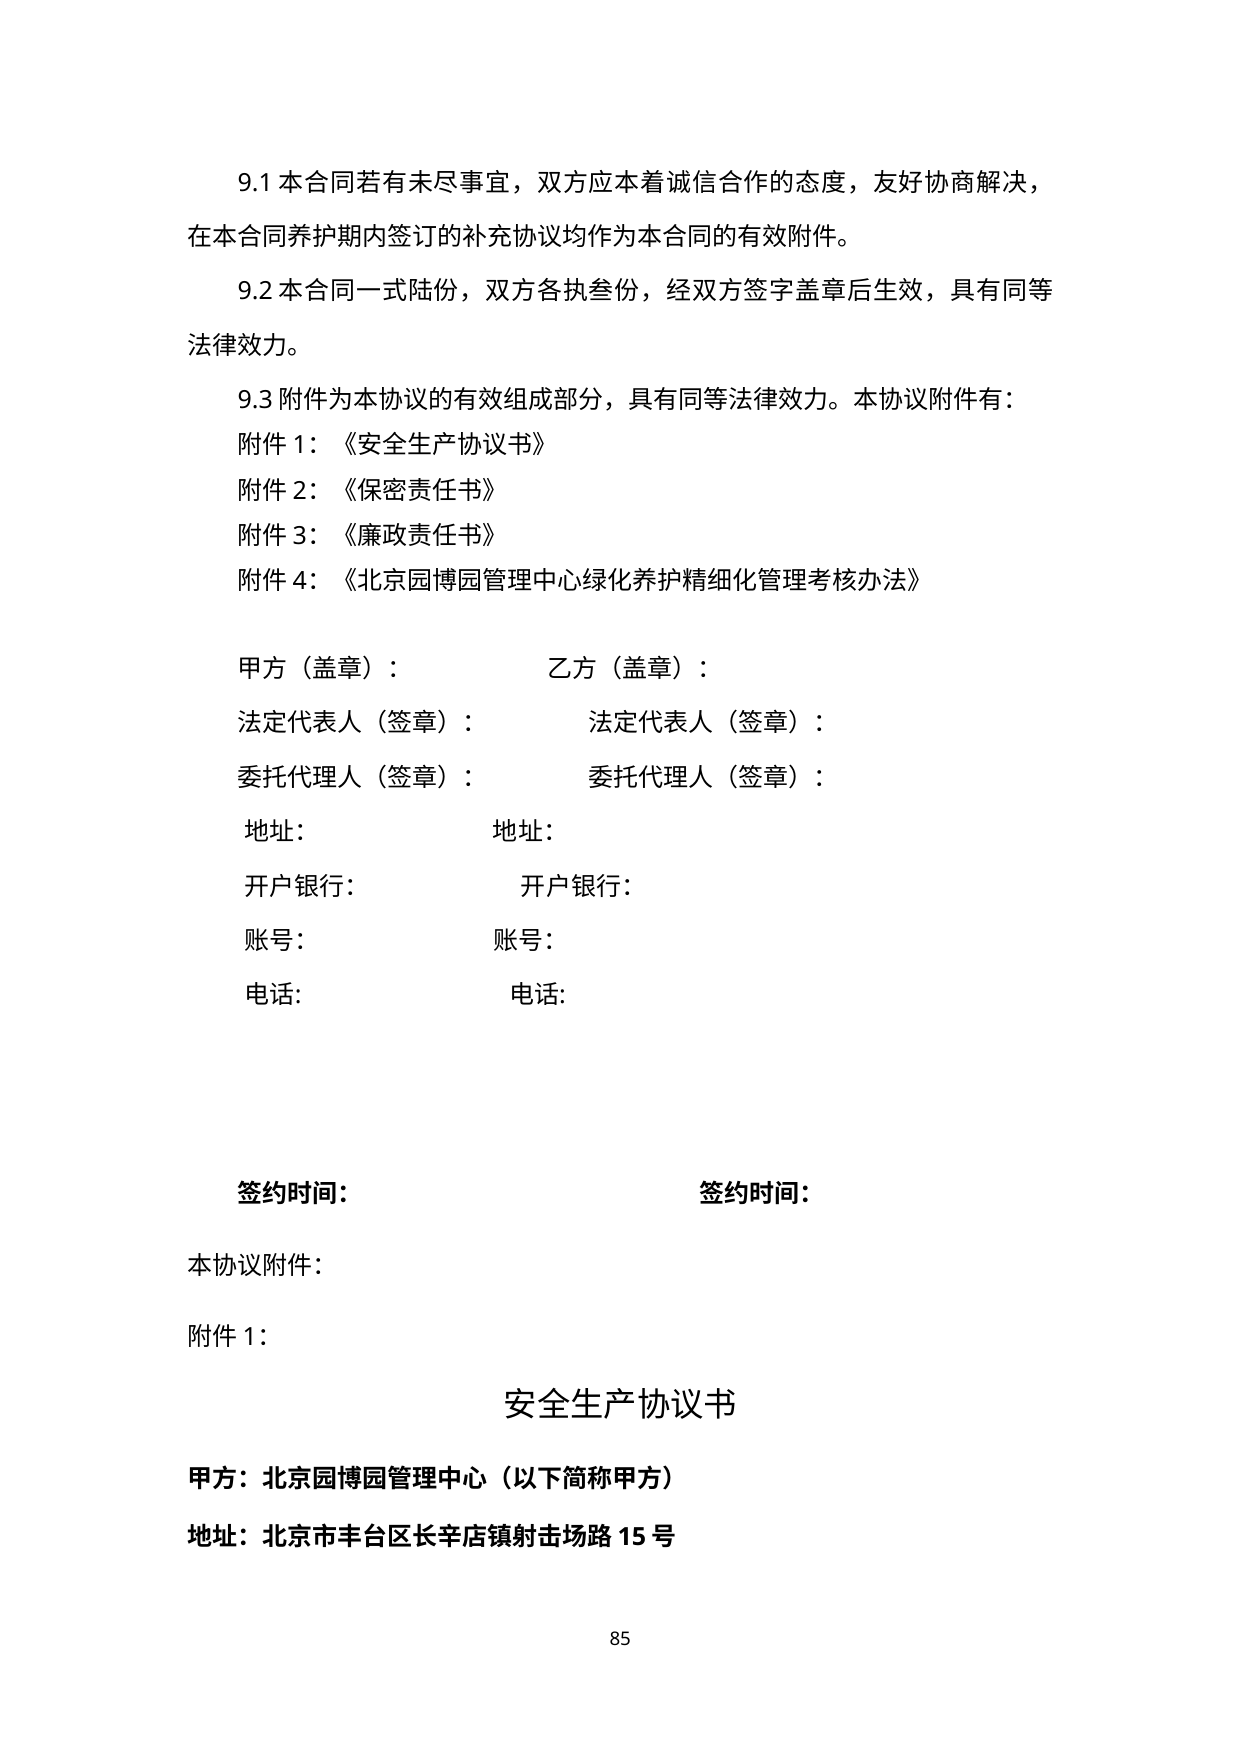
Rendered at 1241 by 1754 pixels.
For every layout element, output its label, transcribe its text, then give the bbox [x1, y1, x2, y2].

text 地址：北京市丰台区长辛店镇射击场路15号 [187, 1499, 1053, 1557]
text 9.1本合同若有未尽事宜，双方应本着诚信合作的态度，友好协商解决，在本合同养护期内签订的补充协议均作为本合同的有效附件。 [187, 162, 1053, 253]
text 安全生产协议书 [187, 1370, 1053, 1428]
text 附件4：《北京园博园管理中心绿化养护精细化管理考核办法》 [187, 561, 1053, 597]
text 9.3附件为本协议的有效组成部分，具有同等法律效力。本协议附件有： [187, 379, 1053, 416]
text 甲方：北京园博园管理中心（以下简称甲方） [187, 1441, 1053, 1499]
text 附件3：《廉政责任书》 [187, 515, 1053, 552]
text 开户银行： 开户银行： [244, 866, 1053, 902]
text 附件1： [187, 1299, 1053, 1357]
text 附件1：《安全生产协议书》 [187, 425, 1053, 461]
text 地址： 地址： [244, 812, 1053, 848]
text 9.2本合同一式陆份，双方各执叁份，经双方签字盖章后生效，具有同等法律效力。 [187, 271, 1053, 361]
text 甲方（盖章）： 乙方（盖章）： [187, 648, 1053, 685]
text 附件2：《保密责任书》 [187, 470, 1053, 506]
text 法定代表人（签章）： 法定代表人（签章）： [187, 703, 1053, 739]
text 委托代理人（签章）： 委托代理人（签章）： [187, 757, 1053, 793]
text 签约时间： 签约时间： [187, 1174, 1053, 1210]
text 电话: 电话: [244, 975, 1053, 1011]
text 账号： 账号： [244, 920, 1053, 957]
text 本协议附件： [187, 1228, 1053, 1286]
